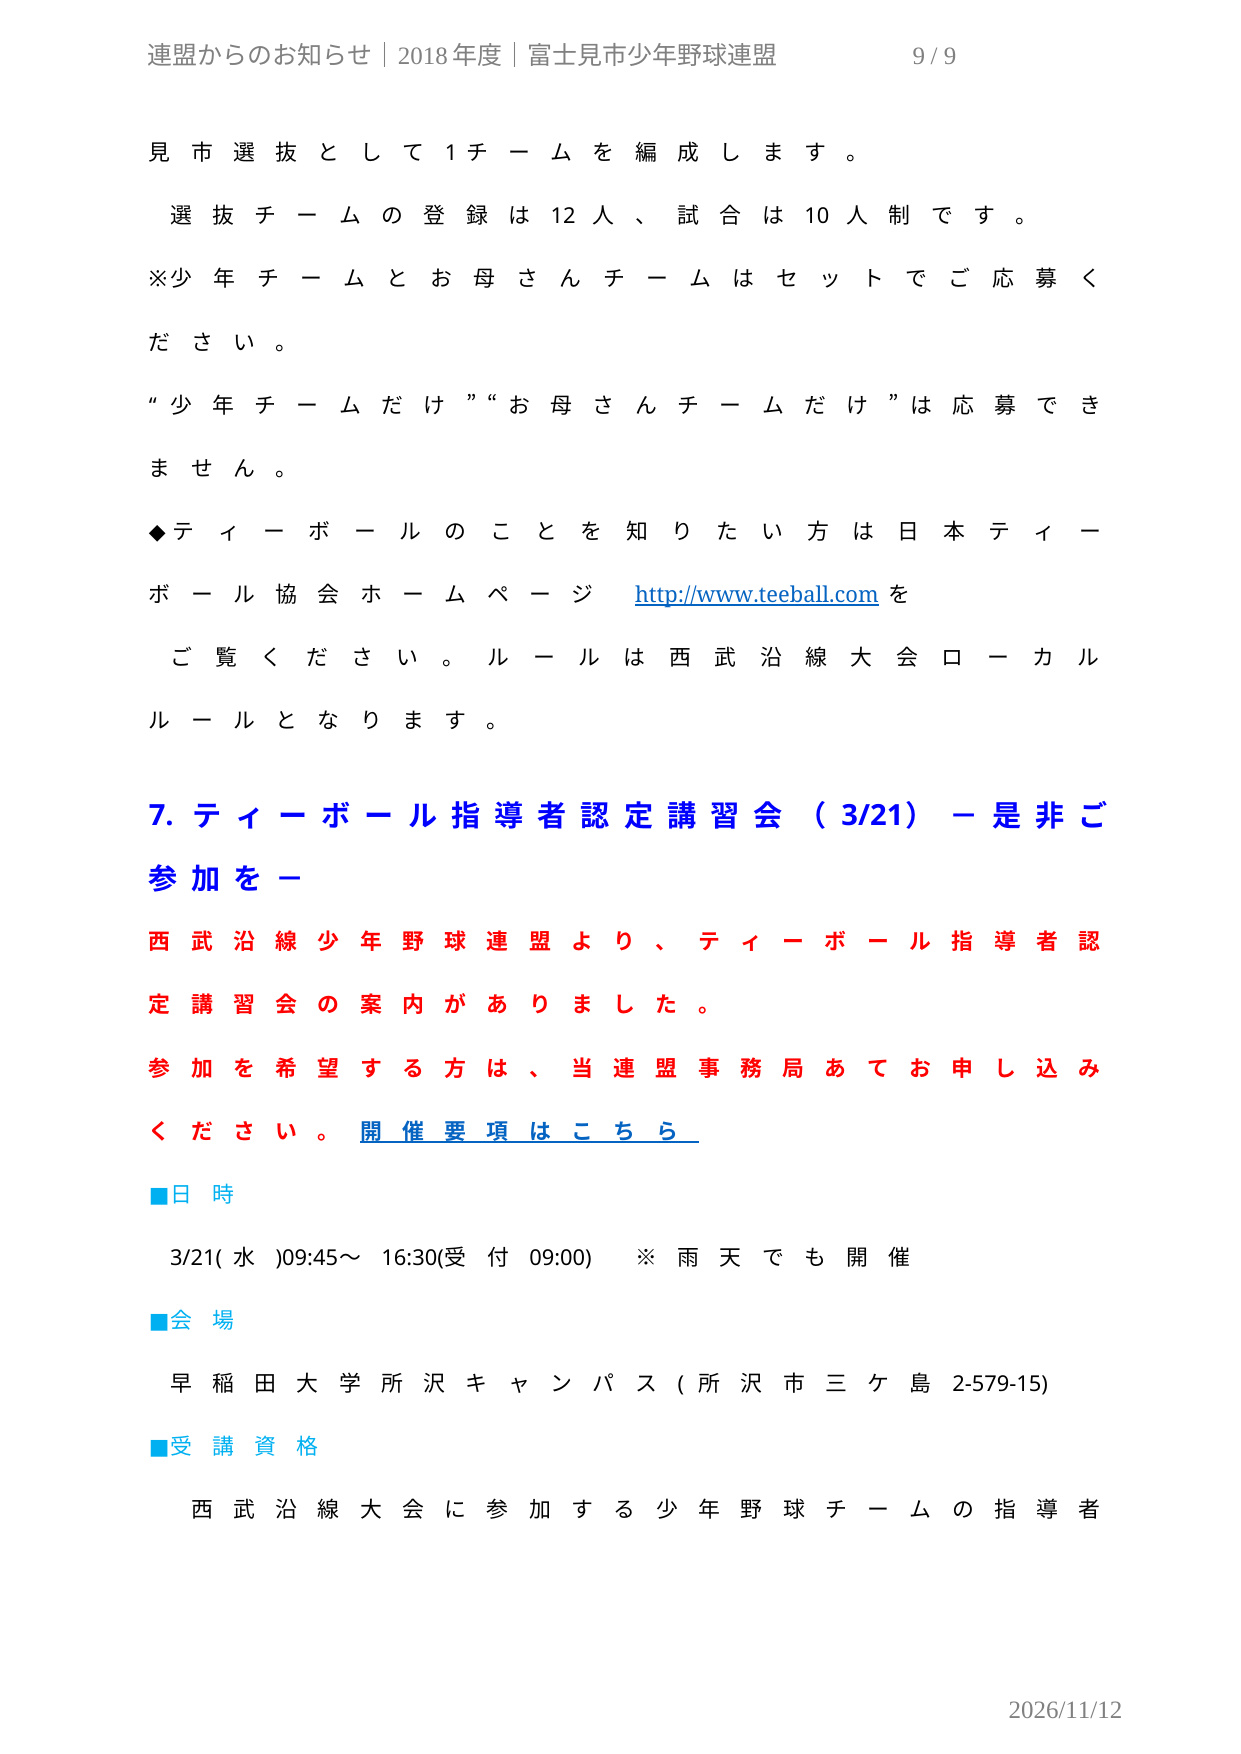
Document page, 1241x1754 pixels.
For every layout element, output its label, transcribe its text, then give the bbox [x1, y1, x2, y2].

text ■日時 [148, 1161, 1121, 1224]
text ■受講資格 [148, 1413, 1121, 1477]
text “少年チームだけ”“お母さんチームだけ”は応募できません。 [148, 372, 1121, 498]
text ◆ティーボールのことを知りたい方は日本ティーボール協会ホームページ http://www.teeball.com を [148, 498, 1121, 624]
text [148, 119, 1121, 183]
text 3/21(水)09:45～16:30(受付09:00) ※雨天でも開催 [148, 1224, 1121, 1287]
text ご覧ください。ルールは西武沿線大会ローカルルールとなります。 [148, 624, 1121, 751]
text 7.ティーボール指導者認定講習会（3/21）－是非ご参加を－ [148, 782, 1121, 908]
text 西武沿線少年野球連盟より、ティーボール指導者認定講習会の案内がありました。 [148, 908, 1121, 1035]
text 選抜チームの登録は12人、試合は10人制です。 [148, 183, 1121, 246]
text ■会場 [148, 1287, 1121, 1350]
text 早稲田大学所沢キャンパス(所沢市三ケ島2-579-15) [148, 1350, 1121, 1413]
text 西武沿線大会に参加する少年野球チームの指導者 [148, 1477, 1121, 1540]
text ※少年チームとお母さんチームはセットでご応募ください。 [148, 246, 1121, 372]
text 参加を希望する方は、当連盟事務局あてお申し込みください。開催要項はこちら [148, 1035, 1121, 1161]
